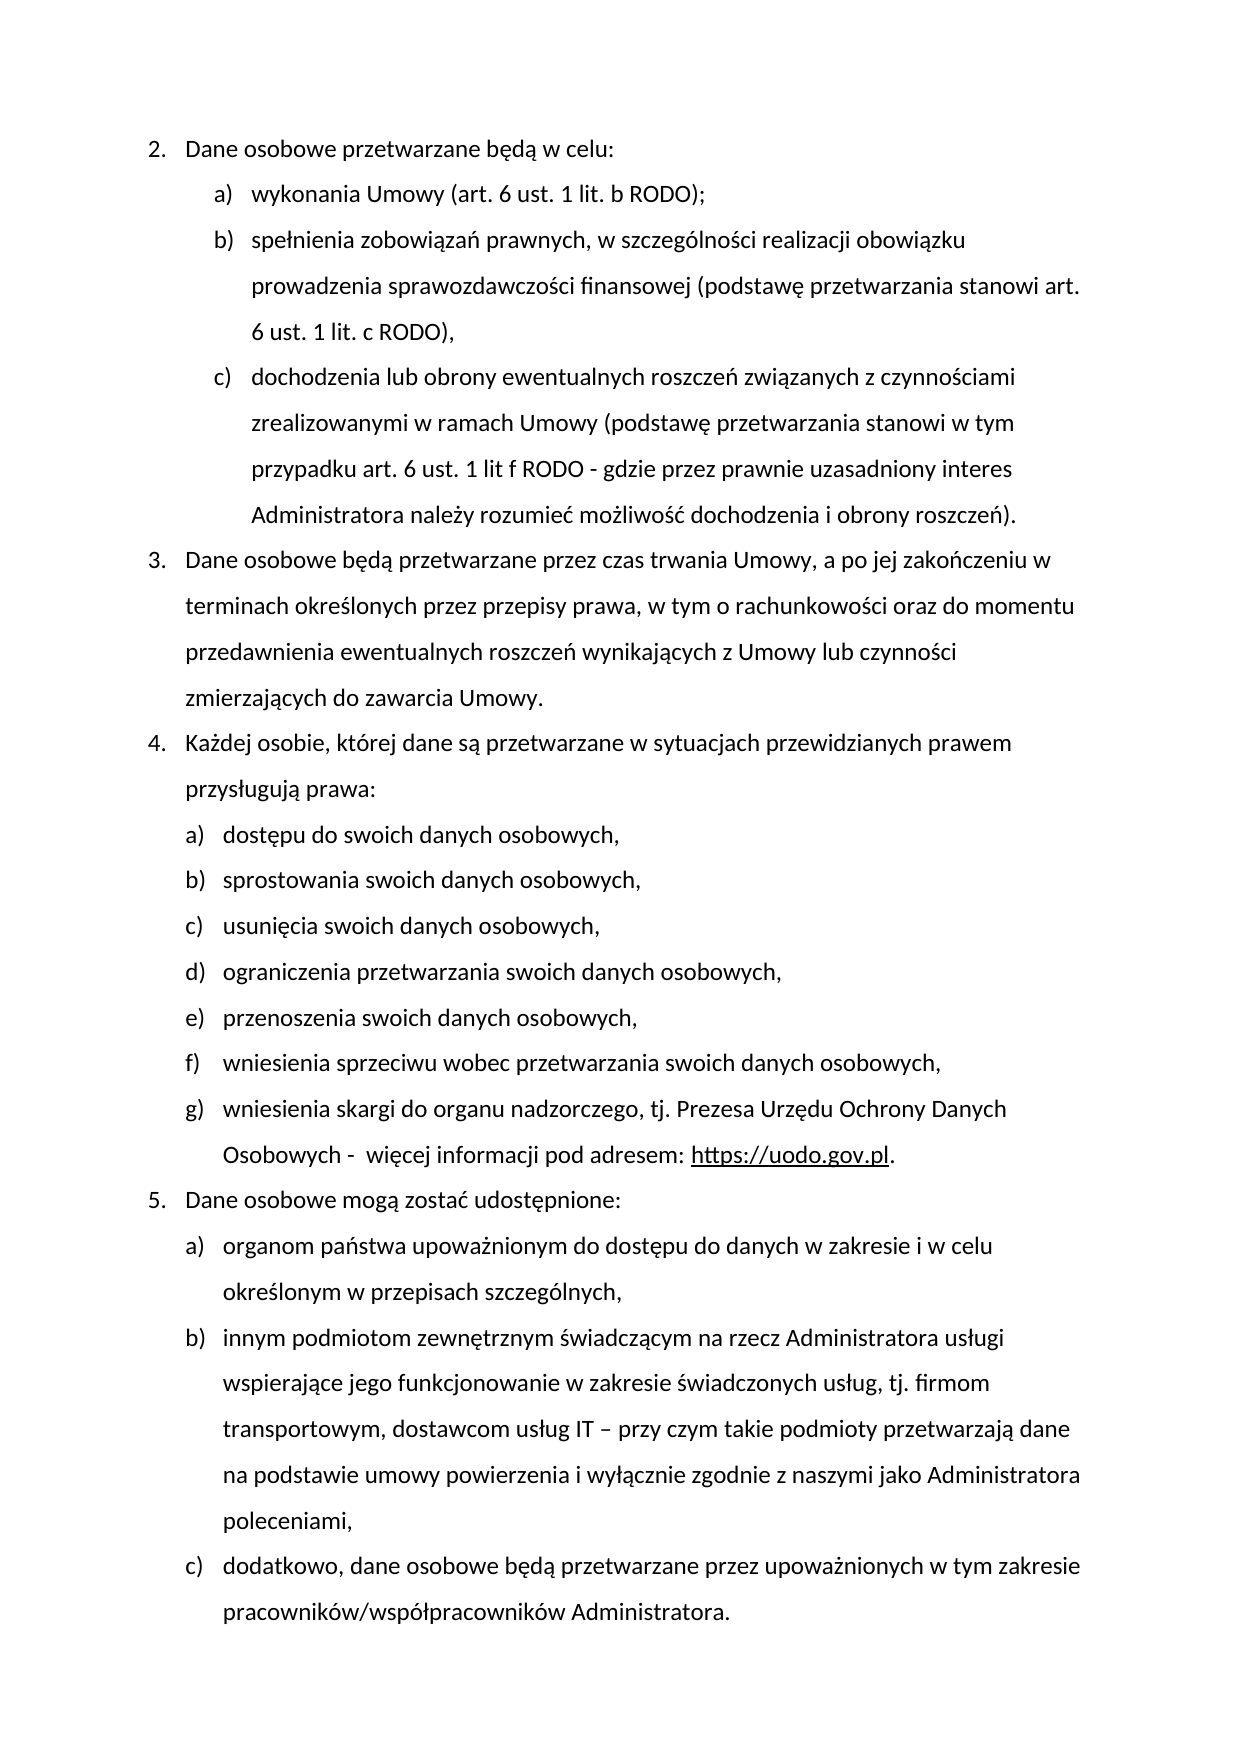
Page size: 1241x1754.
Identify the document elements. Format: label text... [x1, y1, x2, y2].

list przenoszenia swoich danych osobowych, [185, 1002, 1093, 1032]
list ograniczenia przetwarzania swoich danych osobowych, [185, 956, 1093, 987]
list Dane osobowe mogą zostać udostępnione: [148, 1185, 1093, 1215]
list dochodzenia lub obrony ewentualnych roszczeń związanych z czynnościami zrealizowanymi w ramach Umowy (podstawę przetwarzania stanowi w tym przypadku art. 6 ust. 1 lit f RODO - gdzie przez prawnie uzasadniony interes Administratora należy rozumieć możliwość dochodzenia i obrony roszczeń). [213, 362, 1093, 529]
list dostępu do swoich danych osobowych, [185, 819, 1093, 849]
list Dane osobowe będą przetwarzane przez czas trwania Umowy, a po jej zakończeniu w terminach określonych przez przepisy prawa, w tym o rachunkowości oraz do momentu przedawnienia ewentualnych roszczeń wynikających z Umowy lub czynności zmierzających do zawarcia Umowy. [148, 544, 1093, 712]
list wniesienia sprzeciwu wobec przetwarzania swoich danych osobowych, [185, 1047, 1093, 1078]
list dodatkowo, dane osobowe będą przetwarzane przez upoważnionych w tym zakresie pracowników/współpracowników Administratora. [185, 1551, 1093, 1627]
list wykonania Umowy (art. 6 ust. 1 lit. b RODO); [213, 179, 1093, 209]
list Dane osobowe przetwarzane będą w celu: [148, 133, 1093, 163]
list sprostowania swoich danych osobowych, [185, 864, 1093, 895]
list Każdej osobie, której dane są przetwarzane w sytuacjach przewidzianych prawem przysługują prawa: [148, 727, 1093, 804]
list usunięcia swoich danych osobowych, [185, 910, 1093, 941]
list spełnienia zobowiązań prawnych, w szczególności realizacji obowiązku prowadzenia sprawozdawczości finansowej (podstawę przetwarzania stanowi art. 6 ust. 1 lit. c RODO), [213, 224, 1093, 346]
list organom państwa upoważnionym do dostępu do danych w zakresie i w celu określonym w przepisach szczególnych, [185, 1230, 1093, 1307]
list innym podmiotom zewnętrznym świadczącym na rzecz Administratora usługi wspierające jego funkcjonowanie w zakresie świadczonych usług, tj. firmom transportowym, dostawcom usług IT – przy czym takie podmioty przetwarzają dane na podstawie umowy powierzenia i wyłącznie zgodnie z naszymi jako Administratora poleceniami, [185, 1322, 1093, 1535]
list wniesienia skargi do organu nadzorczego, tj. Prezesa Urzędu Ochrony Danych Osobowych - więcej informacji pod adresem: https://uodo.gov.pl. [185, 1093, 1093, 1169]
